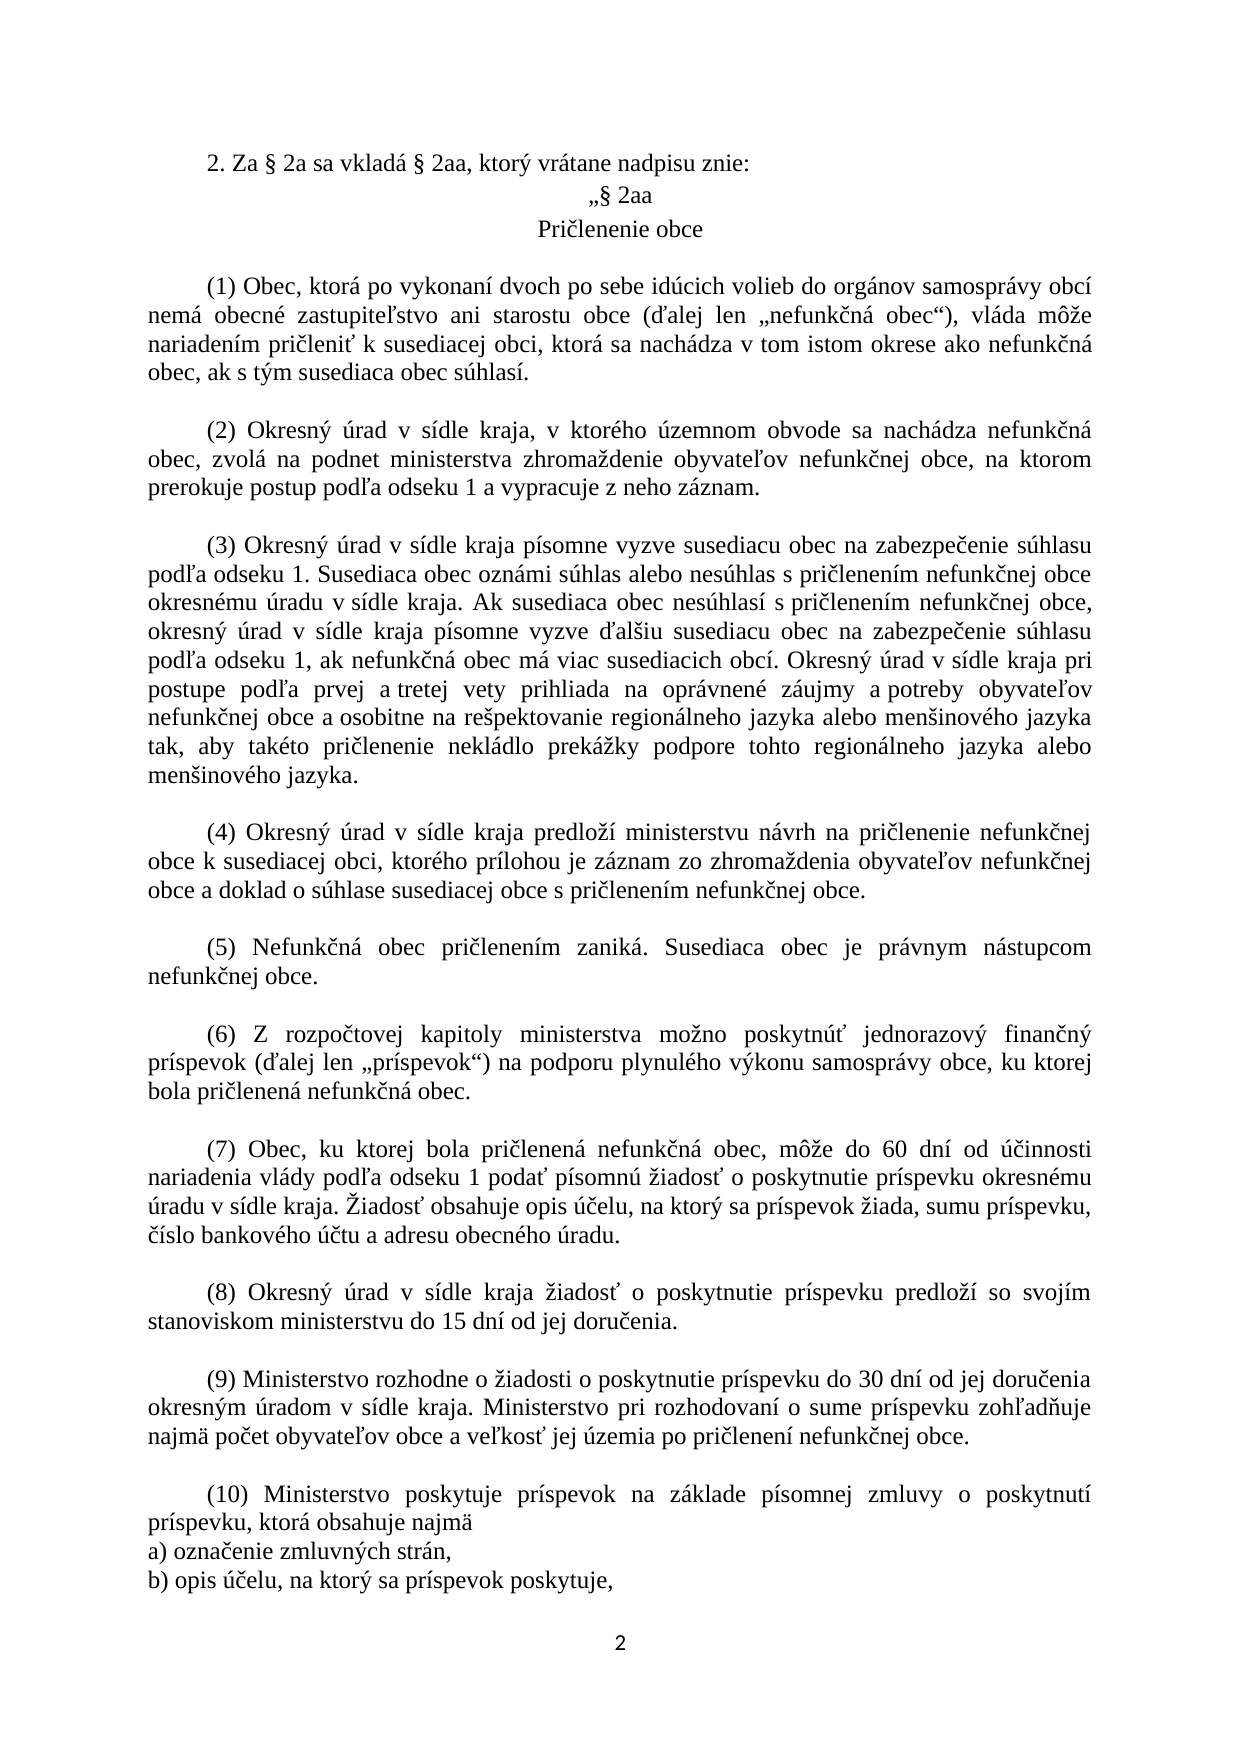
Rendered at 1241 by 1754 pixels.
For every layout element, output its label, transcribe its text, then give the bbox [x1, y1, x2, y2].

text (4) Okresný úrad v sídle kraja predloží ministerstvu návrh na pričlenenie nefunkčnej obce k susediacej obci, ktorého prílohou je záznam zo zhromaždenia obyvateľov nefunkčnej obce a doklad o súhlase susediacej obce s pričlenením nefunkčnej obce. [148, 817, 1093, 904]
text (2) Okresný úrad v sídle kraja, v ktorého územnom obvode sa nachádza nefunkčná obec, zvolá na podnet ministerstva zhromaždenie obyvateľov nefunkčnej obce, na ktorom prerokuje postup podľa odseku 1 a vypracuje z neho záznam. [148, 415, 1093, 501]
text „§ 2aa [148, 181, 1093, 209]
text (1) Obec, ktorá po vykonaní dvoch po sebe idúcich volieb do orgánov samosprávy obcí nemá obecné zastupiteľstvo ani starostu obce (ďalej len „nefunkčná obec“), vláda môže nariadením pričleniť k susediacej obci, ktorá sa nachádza v tom istom okrese ako nefunkčná obec, ak s tým susediaca obec súhlasí. [148, 271, 1093, 386]
text (7) Obec, ku ktorej bola pričlenená nefunkčná obec, môže do 60 dní od účinnosti nariadenia vlády podľa odseku 1 podať písomnú žiadosť o poskytnutie príspevku okresnému úradu v sídle kraja. Žiadosť obsahuje opis účelu, na ktorý sa príspevok žiada, sumu príspevku, číslo bankového účtu a adresu obecného úradu. [148, 1134, 1093, 1249]
text (6) Z rozpočtovej kapitoly ministerstva možno poskytnúť jednorazový finančný príspevok (ďalej len „príspevok“) na podporu plynulého výkonu samosprávy obce, ku ktorej bola pričlenená nefunkčná obec. [148, 1019, 1093, 1105]
text (8) Okresný úrad v sídle kraja žiadosť o poskytnutie príspevku predloží so svojím stanoviskom ministerstvu do 15 dní od jej doručenia. [148, 1277, 1093, 1335]
text Pričlenenie obce [148, 214, 1093, 242]
text (5) Nefunkčná obec pričlenením zaniká. Susediaca obec je právnym nástupcom nefunkčnej obce. [148, 932, 1093, 990]
text (3) Okresný úrad v sídle kraja písomne vyzve susediacu obec na zabezpečenie súhlasu podľa odseku 1. Susediaca obec oznámi súhlas alebo nesúhlas s pričlenením nefunkčnej obce okresnému úradu v sídle kraja. Ak susediaca obec nesúhlasí s pričlenením nefunkčnej obce, okresný úrad v sídle kraja písomne vyzve ďalšiu susediacu obec na zabezpečenie súhlasu podľa odseku 1, ak nefunkčná obec má viac susediacich obcí. Okresný úrad v sídle kraja pri postupe podľa prvej a tretej vety prihliada na oprávnené záujmy a potreby obyvateľov nefunkčnej obce a osobitne na rešpektovanie regionálneho jazyka alebo menšinového jazyka tak, aby takéto pričlenenie nekládlo prekážky podpore tohto regionálneho jazyka alebo menšinového jazyka. [148, 530, 1093, 789]
text 2. Za § 2a sa vkladá § 2aa, ktorý vrátane nadpisu znie: [148, 148, 1093, 176]
text (9) Ministerstvo rozhodne o žiadosti o poskytnutie príspevku do 30 dní od jej doručenia okresným úradom v sídle kraja. Ministerstvo pri rozhodovaní o sume príspevku zohľadňuje najmä počet obyvateľov obce a veľkosť jej územia po pričlenení nefunkčnej obce. [148, 1364, 1093, 1450]
text (10) Ministerstvo poskytuje príspevok na základe písomnej zmluvy o poskytnutí príspevku, ktorá obsahuje najmä [148, 1479, 1093, 1536]
text b) opis účelu, na ktorý sa príspevok poskytuje, [148, 1565, 1093, 1594]
text a) označenie zmluvných strán, [148, 1536, 1093, 1565]
